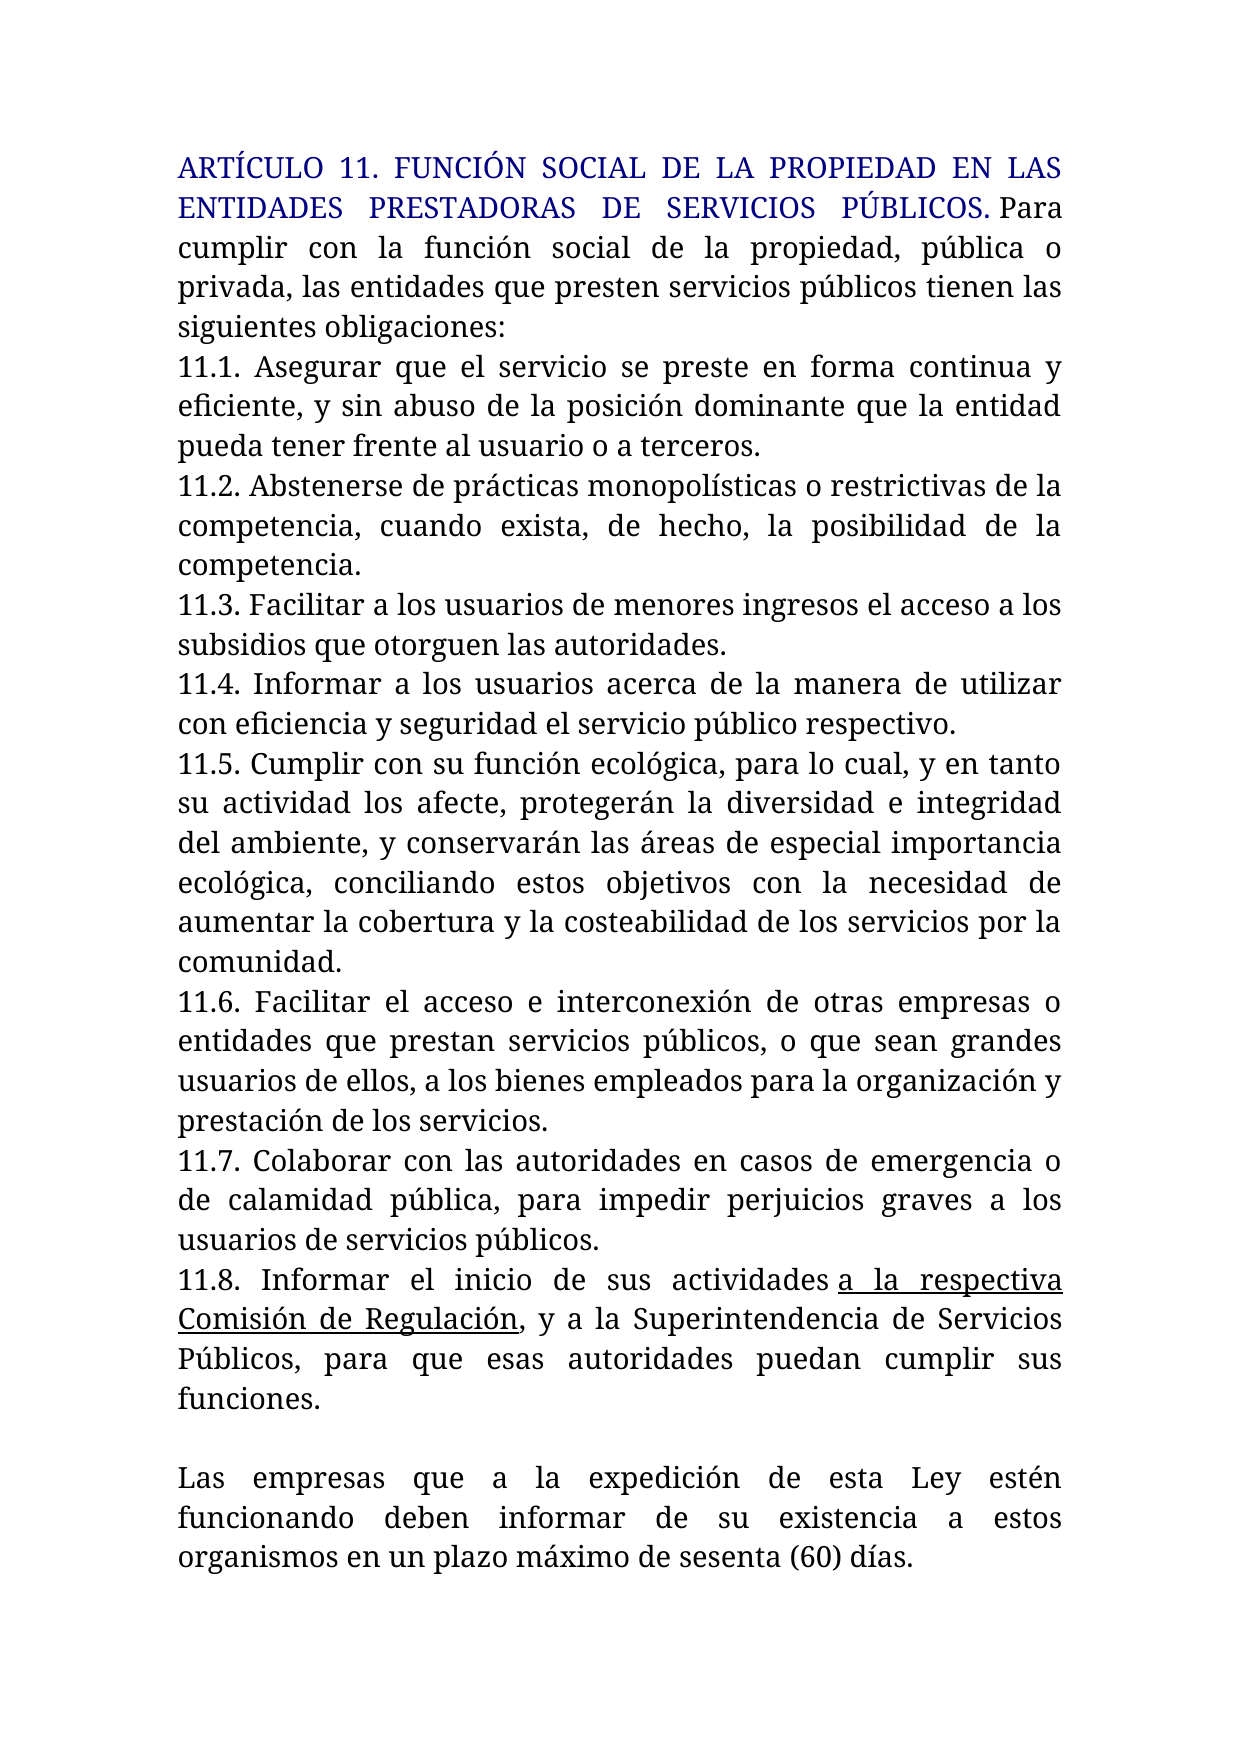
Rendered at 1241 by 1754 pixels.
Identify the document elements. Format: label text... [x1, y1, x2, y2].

text 11.5. Cumplir con su función ecológica, para lo cual, y en tanto su actividad los afecte, protegerán la diversidad e integridad del ambiente, y conservarán las áreas de especial importancia ecológica, conciliando estos objetivos con la necesidad de aumentar la cobertura y la costeabilidad de los servicios por la comunidad. [177, 743, 1063, 981]
text 11.3. Facilitar a los usuarios de menores ingresos el acceso a los subsidios que otorguen las autoridades. [177, 584, 1063, 663]
text 11.6. Facilitar el acceso e interconexión de otras empresas o entidades que prestan servicios públicos, o que sean grandes usuarios de ellos, a los bienes empleados para la organización y prestación de los servicios. [177, 981, 1063, 1140]
text ARTÍCULO 11. FUNCIÓN SOCIAL DE LA PROPIEDAD EN LAS ENTIDADES PRESTADORAS DE SERVICIOS PÚBLICOS. Para cumplir con la función social de la propiedad, pública o privada, las entidades que presten servicios públicos tienen las siguientes obligaciones: [177, 148, 1063, 346]
text Las empresas que a la expedición de esta Ley estén funcionando deben informar de su existencia a estos organismos en un plazo máximo de sesenta (60) días. [177, 1457, 1063, 1576]
text 11.7. Colaborar con las autoridades en casos de emergencia o de calamidad pública, para impedir perjuicios graves a los usuarios de servicios públicos. [177, 1140, 1063, 1259]
text 11.8. Informar el inicio de sus actividades a la respectiva Comisión de Regulación, y a la Superintendencia de Servicios Públicos, para que esas autoridades puedan cumplir sus funciones. [177, 1259, 1063, 1418]
text 11.1. Asegurar que el servicio se preste en forma continua y eficiente, y sin abuso de la posición dominante que la entidad pueda tener frente al usuario o a terceros. [177, 346, 1063, 465]
text 11.4. Informar a los usuarios acerca de la manera de utilizar con eficiencia y seguridad el servicio público respectivo. [177, 663, 1063, 743]
text 11.2. Abstenerse de prácticas monopolísticas o restrictivas de la competencia, cuando exista, de hecho, la posibilidad de la competencia. [177, 465, 1063, 584]
